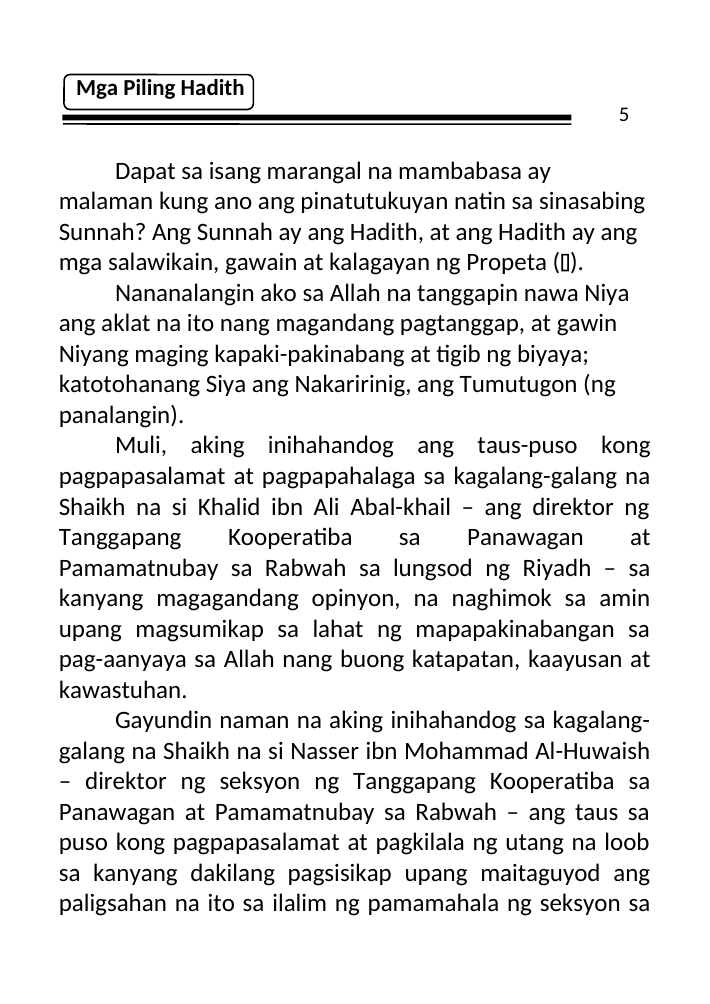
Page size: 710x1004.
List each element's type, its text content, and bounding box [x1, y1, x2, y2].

text Dapat sa isang marangal na mambabasa ay malaman kung ano ang pinatutukuyan natin sa sinasabing Sunnah? Ang Sunnah ay ang Hadith, at ang Hadith ay ang mga salawikain, gawain at kalagayan ng Propeta (). [58, 155, 651, 277]
text Muli, aking inihahandog ang taus-puso kong pagpapasalamat at pagpapahalaga sa kagalang-galang na Shaikh na si Khalid ibn Ali Abal-khail – ang direktor ng Tanggapang Kooperatiba sa Panawagan at Pamamatnubay sa Rabwah sa lungsod ng Riyadh – sa kanyang magagandang opinyon, na naghimok sa amin upang magsumikap sa lahat ng mapapakinabangan sa pag-aanyaya sa Allah nang buong katapatan, kaayusan at kawastuhan. [58, 429, 651, 704]
text Nananalangin ako sa Allah na tanggapin nawa Niya ang aklat na ito nang magandang pagtanggap, at gawin Niyang maging kapaki-pakinabang at tigib ng biyaya; katotohanang Siya ang Nakaririnig, ang Tumutugon (ng panalangin). [58, 277, 651, 429]
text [58, 704, 651, 918]
